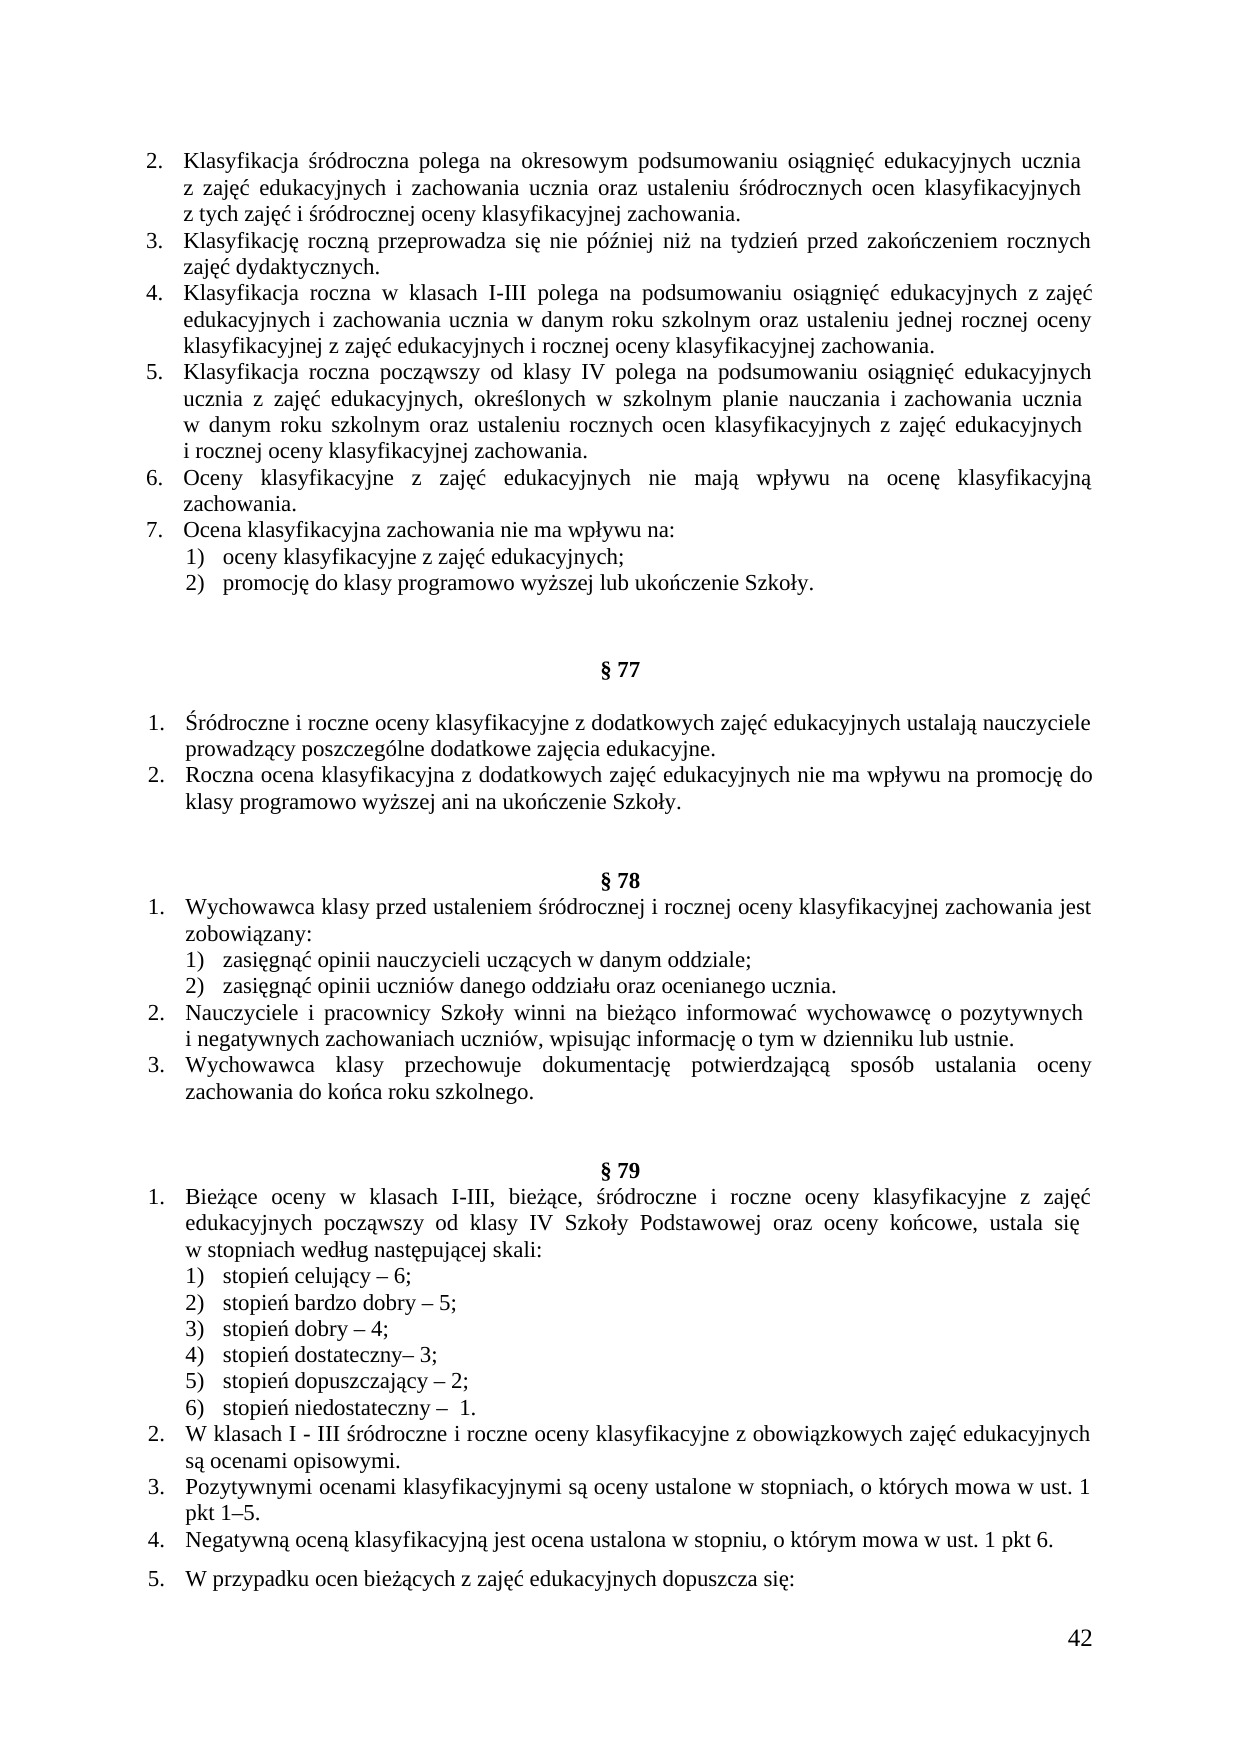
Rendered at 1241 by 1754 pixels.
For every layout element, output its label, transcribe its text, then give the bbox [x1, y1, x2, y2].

text § 77 [148, 656, 1093, 682]
list Roczna ocena klasyfikacyjna z dodatkowych zajęć edukacyjnych nie ma wpływu na promocję do klasy programowo wyższej ani na ukończenie Szkoły. [148, 761, 1093, 814]
text § 78 [148, 867, 1093, 893]
list stopień bardzo dobry – 5; [185, 1288, 1093, 1315]
list Wychowawca klasy przechowuje dokumentację potwierdzającą sposób ustalania oceny zachowania do końca roku szkolnego. [148, 1051, 1093, 1104]
list zasięgnąć opinii uczniów danego oddziału oraz ocenianego ucznia. [185, 972, 1093, 999]
list Klasyfikację roczną przeprowadza się nie później niż na tydzień przed zakończeniem rocznych zajęć dydaktycznych. [146, 227, 1093, 279]
list oceny klasyfikacyjne z zajęć edukacyjnych; [185, 543, 1093, 569]
text § 79 [148, 1157, 1093, 1183]
list Klasyfikacja roczna w klasach I-III polega na podsumowaniu osiągnięć edukacyjnych z zajęć edukacyjnych i zachowania ucznia w danym roku szkolnym oraz ustaleniu jednej rocznej oceny klasyfikacyjnej z zajęć edukacyjnych i rocznej oceny klasyfikacyjnej zachowania. [146, 279, 1093, 358]
list stopień dostateczny– 3; [185, 1341, 1093, 1368]
list promocję do klasy programowo wyższej lub ukończenie Szkoły. [185, 569, 1093, 630]
list W przypadku ocen bieżących z zajęć edukacyjnych dopuszcza się: [148, 1564, 1093, 1591]
list Wychowawca klasy przed ustaleniem śródrocznej i rocznej oceny klasyfikacyjnej zachowania jest zobowiązany: [148, 893, 1093, 946]
list Klasyfikacja roczna począwszy od klasy IV polega na podsumowaniu osiągnięć edukacyjnych ucznia z zajęć edukacyjnych, określonych w szkolnym planie nauczania i zachowania ucznia w danym roku szkolnym oraz ustaleniu rocznych ocen klasyfikacyjnych z zajęć edukacyjnych i rocznej oceny klasyfikacyjnej zachowania. [146, 358, 1093, 464]
list Ocena klasyfikacyjna zachowania nie ma wpływu na: [146, 517, 1093, 543]
list stopień niedostateczny – 1. [185, 1394, 1093, 1420]
list zasięgnąć opinii nauczycieli uczących w danym oddziale; [185, 946, 1093, 972]
list Nauczyciele i pracownicy Szkoły winni na bieżąco informować wychowawcę o pozytywnych i negatywnych zachowaniach uczniów, wpisując informację o tym w dzienniku lub ustnie. [148, 999, 1093, 1051]
list W klasach I - III śródroczne i roczne oceny klasyfikacyjne z obowiązkowych zajęć edukacyjnych są ocenami opisowymi. [148, 1420, 1093, 1473]
list Pozytywnymi ocenami klasyfikacyjnymi są oceny ustalone w stopniach, o których mowa w ust. 1 pkt 1–5. [148, 1473, 1093, 1526]
list stopień dopuszczający – 2; [185, 1368, 1093, 1394]
list stopień celujący – 6; [185, 1262, 1093, 1288]
list Negatywną oceną klasyfikacyjną jest ocena ustalona w stopniu, o którym mowa w ust. 1 pkt 6. [148, 1526, 1093, 1552]
list Bieżące oceny w klasach I-III, bieżące, śródroczne i roczne oceny klasyfikacyjne z zajęć edukacyjnych począwszy od klasy IV Szkoły Podstawowej oraz oceny końcowe, ustala się w stopniach według następującej skali: [148, 1183, 1093, 1262]
list Klasyfikacja śródroczna polega na okresowym podsumowaniu osiągnięć edukacyjnych ucznia z zajęć edukacyjnych i zachowania ucznia oraz ustaleniu śródrocznych ocen klasyfikacyjnych z tych zajęć i śródrocznej oceny klasyfikacyjnej zachowania. [146, 148, 1093, 227]
list Śródroczne i roczne oceny klasyfikacyjne z dodatkowych zajęć edukacyjnych ustalają nauczyciele prowadzący poszczególne dodatkowe zajęcia edukacyjne. [148, 709, 1093, 761]
list Oceny klasyfikacyjne z zajęć edukacyjnych nie mają wpływu na ocenę klasyfikacyjną zachowania. [146, 464, 1093, 517]
list stopień dobry – 4; [185, 1315, 1093, 1341]
